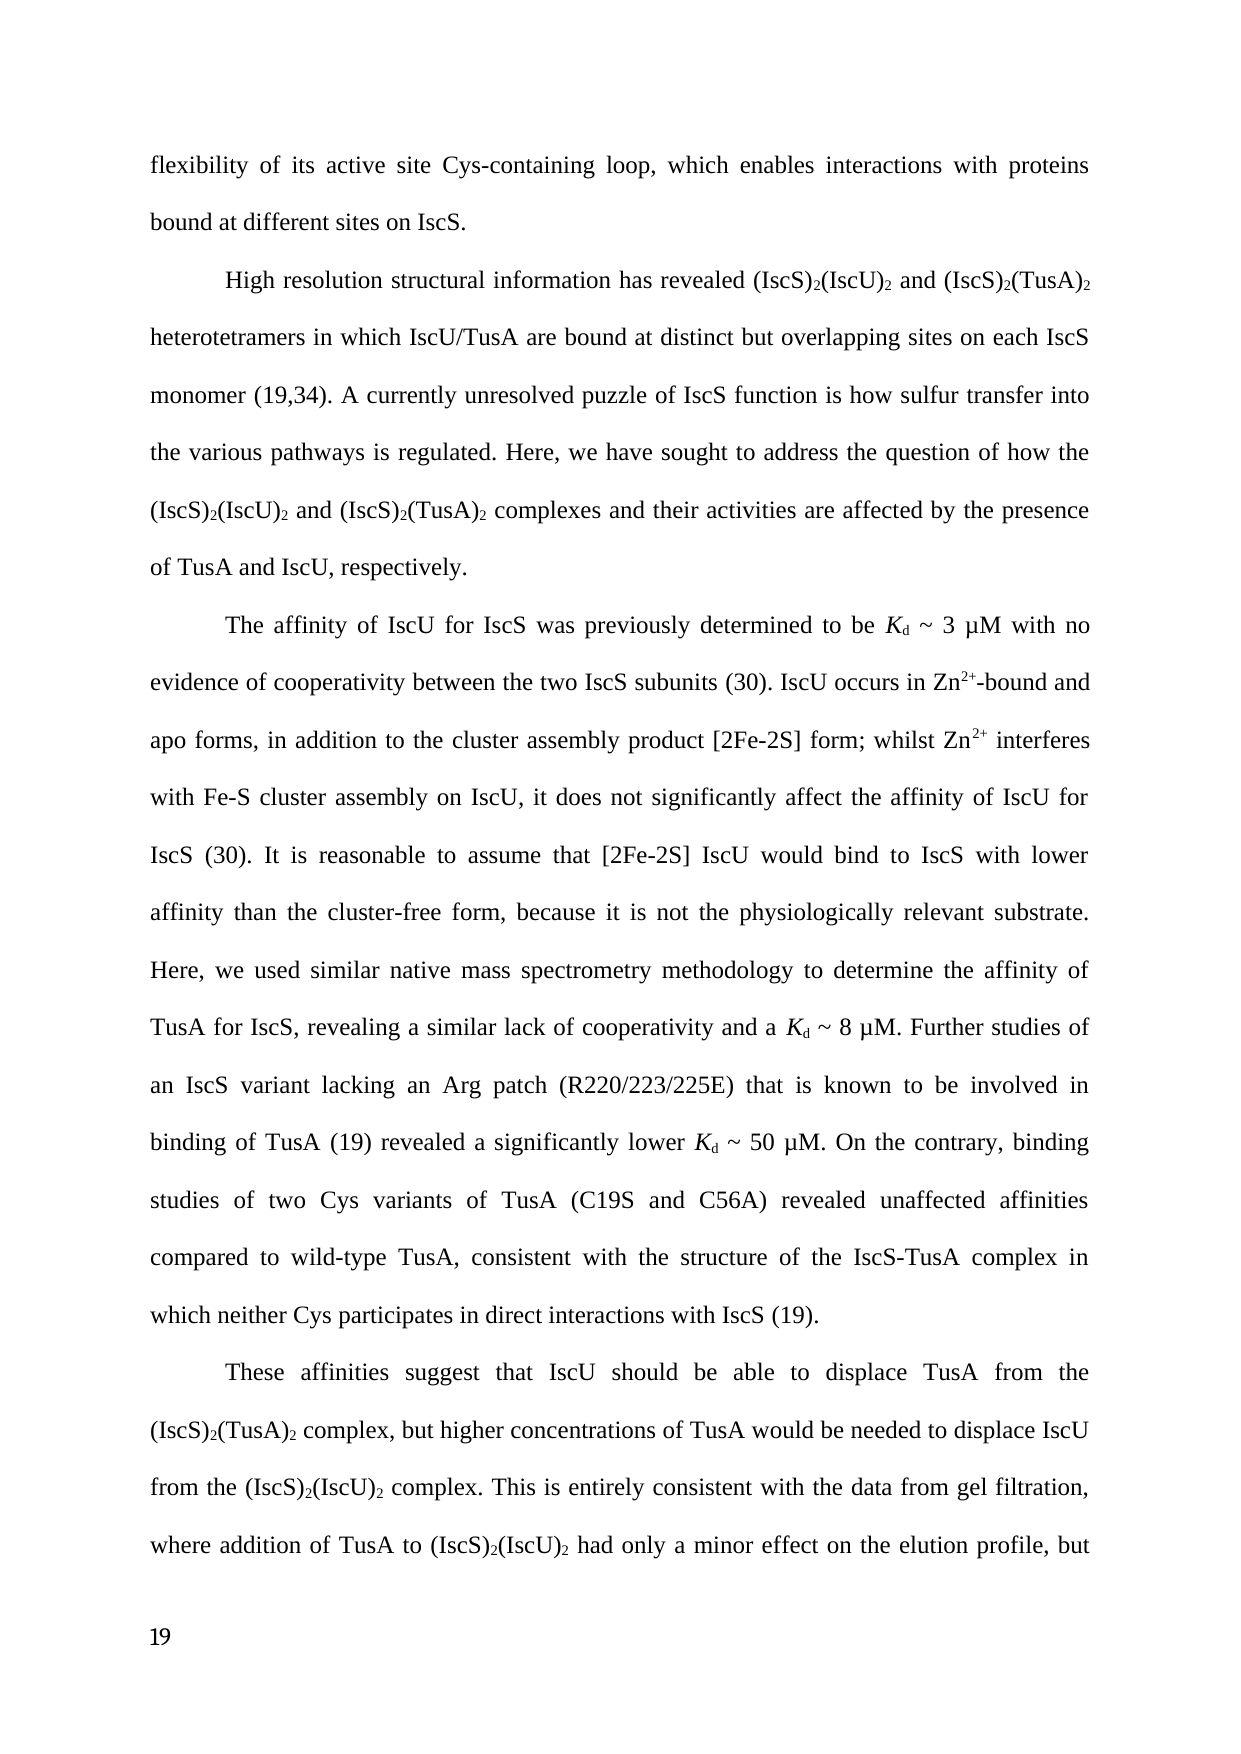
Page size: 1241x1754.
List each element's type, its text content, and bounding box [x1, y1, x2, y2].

text The affinity of IscU for IscS was previously determined to be Kd ~ 3 µM with no evidence of cooperativity between the two IscS subunits (30). IscU occurs in Zn2+-bound and apo forms, in addition to the cluster assembly product [2Fe-2S] form; whilst Zn2+ interferes with Fe-S cluster assembly on IscU, it does not significantly affect the affinity of IscU for IscS (30). It is reasonable to assume that [2Fe-2S] IscU would bind to IscS with lower affinity than the cluster-free form, because it is not the physiologically relevant substrate. Here, we used similar native mass spectrometry methodology to determine the affinity of TusA for IscS, revealing a similar lack of cooperativity and a Kd ~ 8 µM. Further studies of an IscS variant lacking an Arg patch (R220/223/225E) that is known to be involved in binding of TusA (19) revealed a significantly lower Kd ~ 50 µM. On the contrary, binding studies of two Cys variants of TusA (C19S and C56A) revealed unaffected affinities compared to wild-type TusA, consistent with the structure of the IscS-TusA complex in which neither Cys participates in direct interactions with IscS (19). [150, 610, 1090, 1329]
text High resolution structural information has revealed (IscS)2(IscU)2 and (IscS)2(TusA)2 heterotetramers in which IscU/TusA are bound at distinct but overlapping sites on each IscS monomer (19,34). A currently unresolved puzzle of IscS function is how sulfur transfer into the various pathways is regulated. Here, we have sought to address the question of how the (IscS)2(IscU)2 and (IscS)2(TusA)2 complexes and their activities are affected by the presence of TusA and IscU, respectively. [150, 265, 1090, 581]
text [150, 150, 1090, 236]
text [150, 1357, 1090, 1559]
